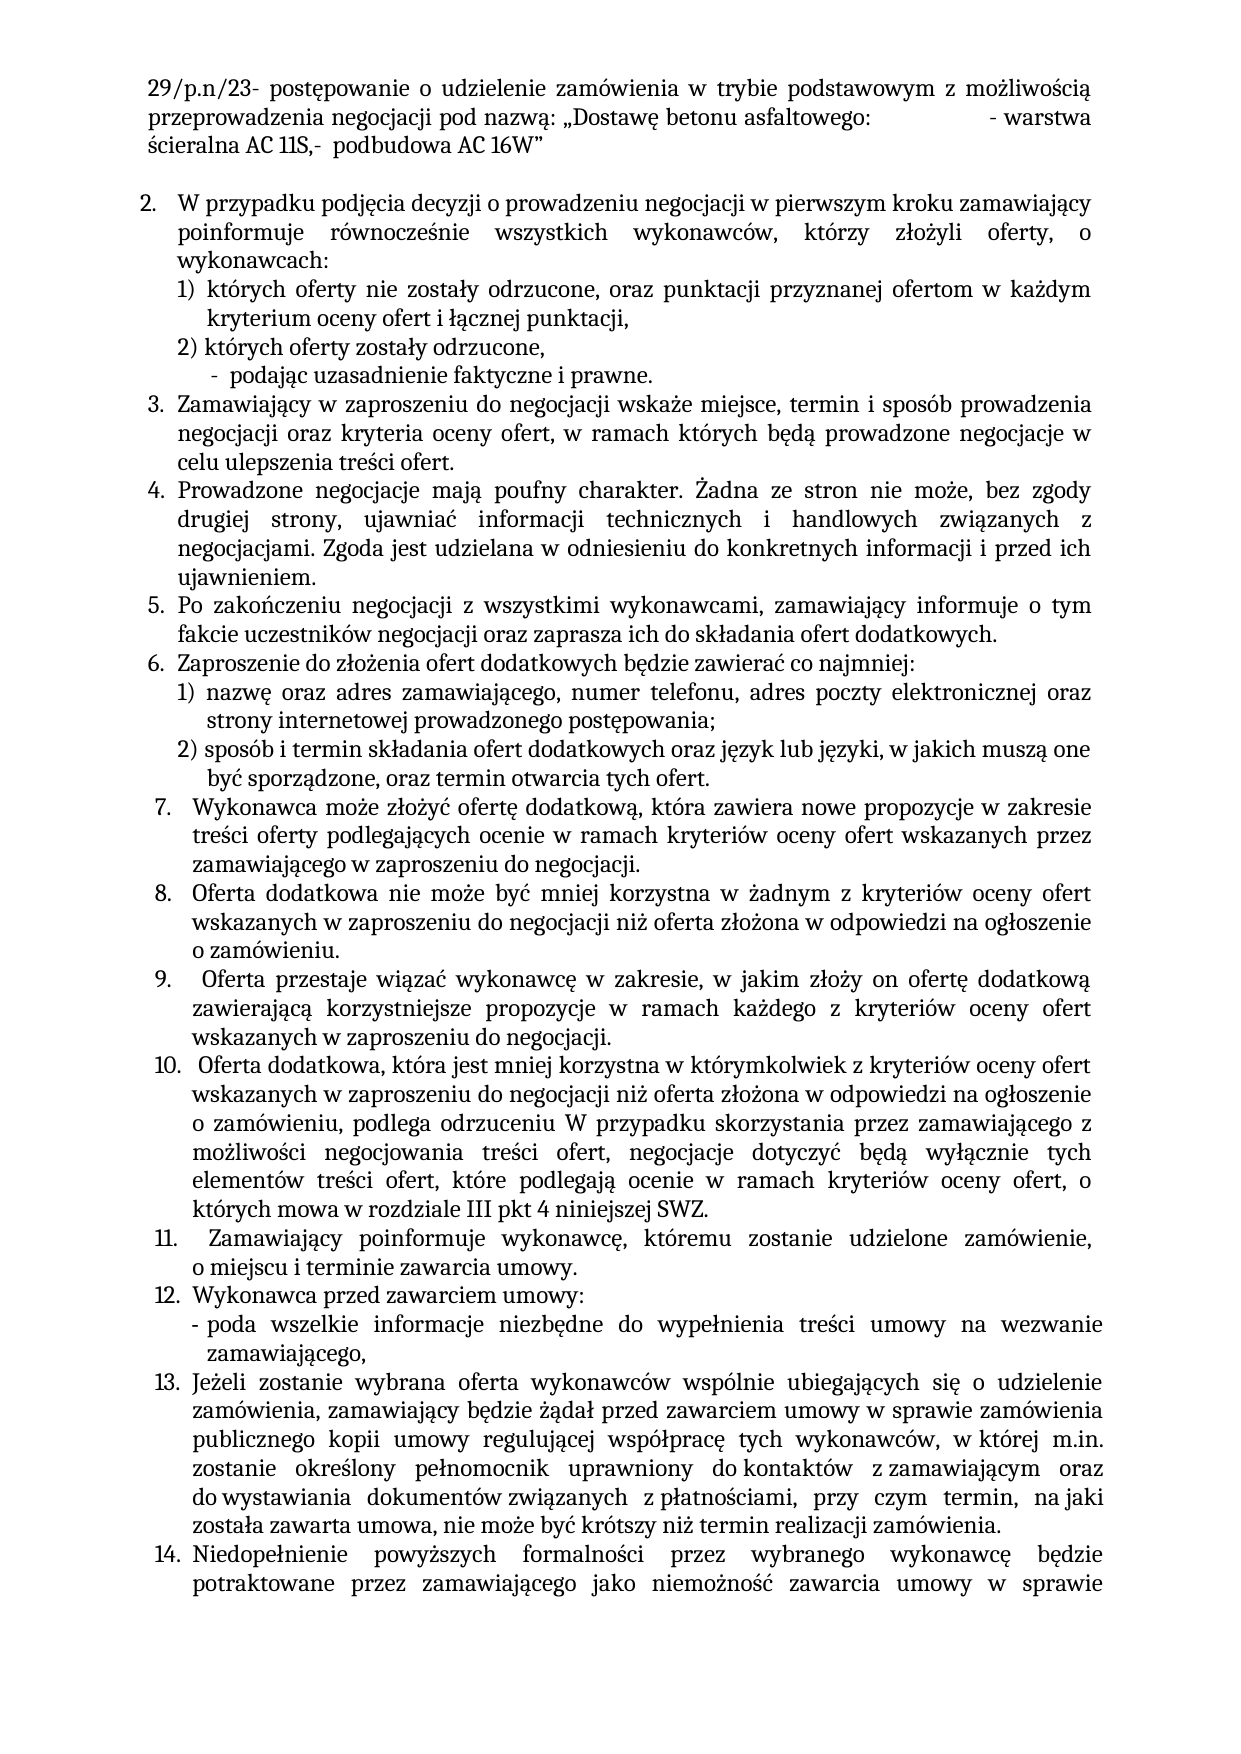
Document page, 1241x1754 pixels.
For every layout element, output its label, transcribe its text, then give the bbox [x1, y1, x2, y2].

list Wykonawca przed zawarciem umowy: [154, 1281, 1093, 1310]
text 1) których oferty nie zostały odrzucone, oraz punktacji przyznanej ofertom w każdym kryterium oceny ofert i łącznej punktacji, [177, 275, 1093, 332]
list W przypadku podjęcia decyzji o prowadzeniu negocjacji w pierwszym kroku zamawiający poinformuje równocześnie wszystkich wykonawców, którzy złożyli oferty, o wykonawcach: [140, 189, 1093, 275]
list Prowadzone negocjacje mają poufny charakter. Żadna ze stron nie może, bez zgody drugiej strony, ujawniać informacji technicznych i handlowych związanych z negocjacjami. Zgoda jest udzielana w odniesieniu do konkretnych informacji i przed ich ujawnieniem. [148, 476, 1093, 591]
text 3. Zamawiający w zaproszeniu do negocjacji wskaże miejsce, termin i sposób prowadzenia negocjacji oraz kryteria oceny ofert, w ramach których będą prowadzone negocjacje w celu ulepszenia treści ofert. [148, 390, 1093, 476]
list poda wszelkie informacje niezbędne do wypełnienia treści umowy na wezwanie zamawiającego, [191, 1310, 1104, 1367]
list Po zakończeniu negocjacji z wszystkimi wykonawcami, zamawiający informuje o tym fakcie uczestników negocjacji oraz zaprasza ich do składania ofert dodatkowych. [148, 591, 1093, 649]
text 2) sposób i termin składania ofert dodatkowych oraz język lub języki, w jakich muszą one być sporządzone, oraz termin otwarcia tych ofert. [177, 735, 1093, 792]
text 2) których oferty zostały odrzucone, [177, 332, 1093, 361]
list Oferta dodatkowa nie może być mniej korzystna w żadnym z kryteriów oceny ofert wskazanych w zaproszeniu do negocjacji niż oferta złożona w odpowiedzi na ogłoszenie o zamówieniu. [154, 879, 1093, 965]
list Oferta dodatkowa, która jest mniej korzystna w którymkolwiek z kryteriów oceny ofert wskazanych w zaproszeniu do negocjacji niż oferta złożona w odpowiedzi na ogłoszenie o zamówieniu, podlega odrzuceniu W przypadku skorzystania przez zamawiającego z możliwości negocjowania treści ofert, negocjacje dotyczyć będą wyłącznie tych elementów treści ofert, które podlegają ocenie w ramach kryteriów oceny ofert, o których mowa w rozdziale III pkt 4 niniejszej SWZ. [154, 1051, 1093, 1224]
list Zaproszenie do złożenia ofert dodatkowych będzie zawierać co najmniej: [148, 649, 1093, 677]
list Zamawiający poinformuje wykonawcę, któremu zostanie udzielone zamówienie, o miejscu i terminie zawarcia umowy. [154, 1224, 1093, 1281]
text - podając uzasadnienie faktyczne i prawne. [177, 361, 1093, 390]
list Wykonawca może złożyć ofertę dodatkową, która zawiera nowe propozycje w zakresie treści oferty podlegających ocenie w ramach kryteriów oceny ofert wskazanych przez zamawiającego w zaproszeniu do negocjacji. [154, 792, 1093, 879]
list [154, 1540, 1104, 1597]
list Oferta przestaje wiązać wykonawcę w zakresie, w jakim złoży on ofertę dodatkową zawierającą korzystniejsze propozycje w ramach każdego z kryteriów oceny ofert wskazanych w zaproszeniu do negocjacji. [154, 965, 1093, 1051]
text 1) nazwę oraz adres zamawiającego, numer telefonu, adres poczty elektronicznej oraz strony internetowej prowadzonego postępowania; [177, 677, 1093, 735]
list Jeżeli zostanie wybrana oferta wykonawców wspólnie ubiegających się o udzielenie zamówienia, zamawiający będzie żądał przed zawarciem umowy w sprawie zamówienia publicznego kopii umowy regulującej współpracę tych wykonawców, w której m.in. zostanie określony pełnomocnik uprawniony do kontaktów z zamawiającym oraz do wystawiania dokumentów związanych z płatnościami, przy czym termin, na jaki została zawarta umowa, nie może być krótszy niż termin realizacji zamówienia. [154, 1367, 1104, 1540]
